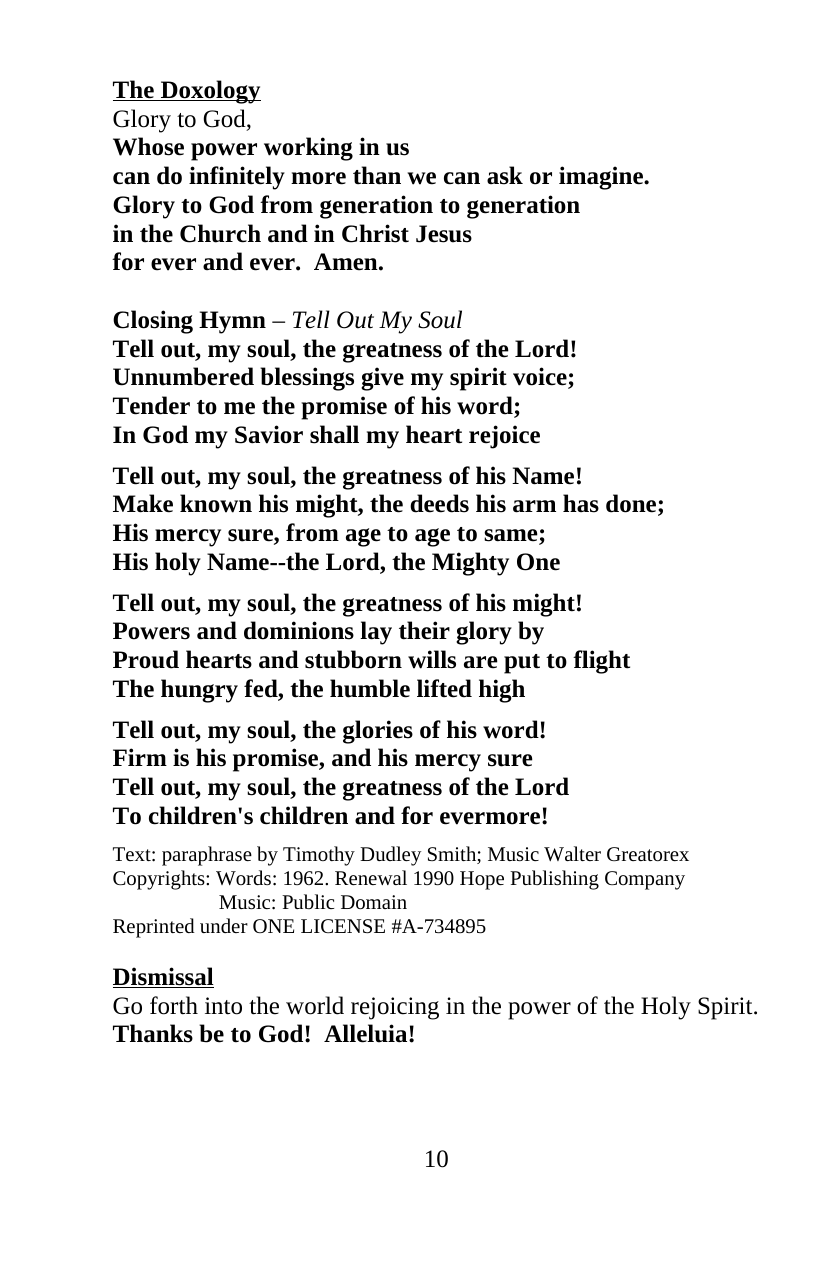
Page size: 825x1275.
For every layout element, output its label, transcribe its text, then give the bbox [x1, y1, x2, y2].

text for ever and ever. Amen. [112, 247, 759, 276]
text Tender to me the promise of his word; [112, 391, 759, 420]
text can do infinitely more than we can ask or imagine. [112, 161, 759, 190]
text The Doxology [112, 75, 759, 104]
text Tell out, my soul, the greatness of his might! [112, 588, 759, 616]
text Reprinted under ONE LICENSE #A-734895 [112, 914, 759, 938]
text Text: paraphrase by Timothy Dudley Smith; Music Walter Greatorex [112, 842, 759, 866]
text Make known his might, the deeds his arm has done; [112, 489, 759, 518]
text To children's children and for evermore! [112, 801, 759, 830]
text Unnumbered blessings give my spirit voice; [112, 362, 759, 391]
text Go forth into the world rejoicing in the power of the Holy Spirit. [112, 991, 759, 1019]
text His mercy sure, from age to age to same; [112, 518, 759, 547]
text The hungry fed, the humble lifted high [112, 674, 759, 703]
text Proud hearts and stubborn wills are put to flight [112, 645, 759, 674]
text Closing Hymn – Tell Out My Soul [112, 305, 759, 334]
text Glory to God from generation to generation [112, 190, 759, 219]
text Tell out, my soul, the greatness of the Lord [112, 772, 759, 801]
text Thanks be to God! Alleluia! [112, 1019, 759, 1048]
text In God my Savior shall my heart rejoice [112, 420, 759, 449]
text Tell out, my soul, the greatness of his Name! [112, 461, 759, 489]
text Tell out, my soul, the glories of his word! [112, 715, 759, 743]
text Firm is his promise, and his mercy sure [112, 743, 759, 772]
text Whose power working in us [112, 132, 759, 161]
text Powers and dominions lay their glory by [112, 616, 759, 645]
text Dismissal [112, 962, 759, 991]
text His holy Name--the Lord, the Mighty One [112, 547, 759, 576]
text in the Church and in Christ Jesus [112, 219, 759, 247]
text Tell out, my soul, the greatness of the Lord! [112, 334, 759, 362]
text Copyrights: Words: 1962. Renewal 1990 Hope Publishing Company [112, 866, 759, 890]
text Glory to God, [112, 104, 759, 132]
text Music: Public Domain [112, 890, 759, 914]
